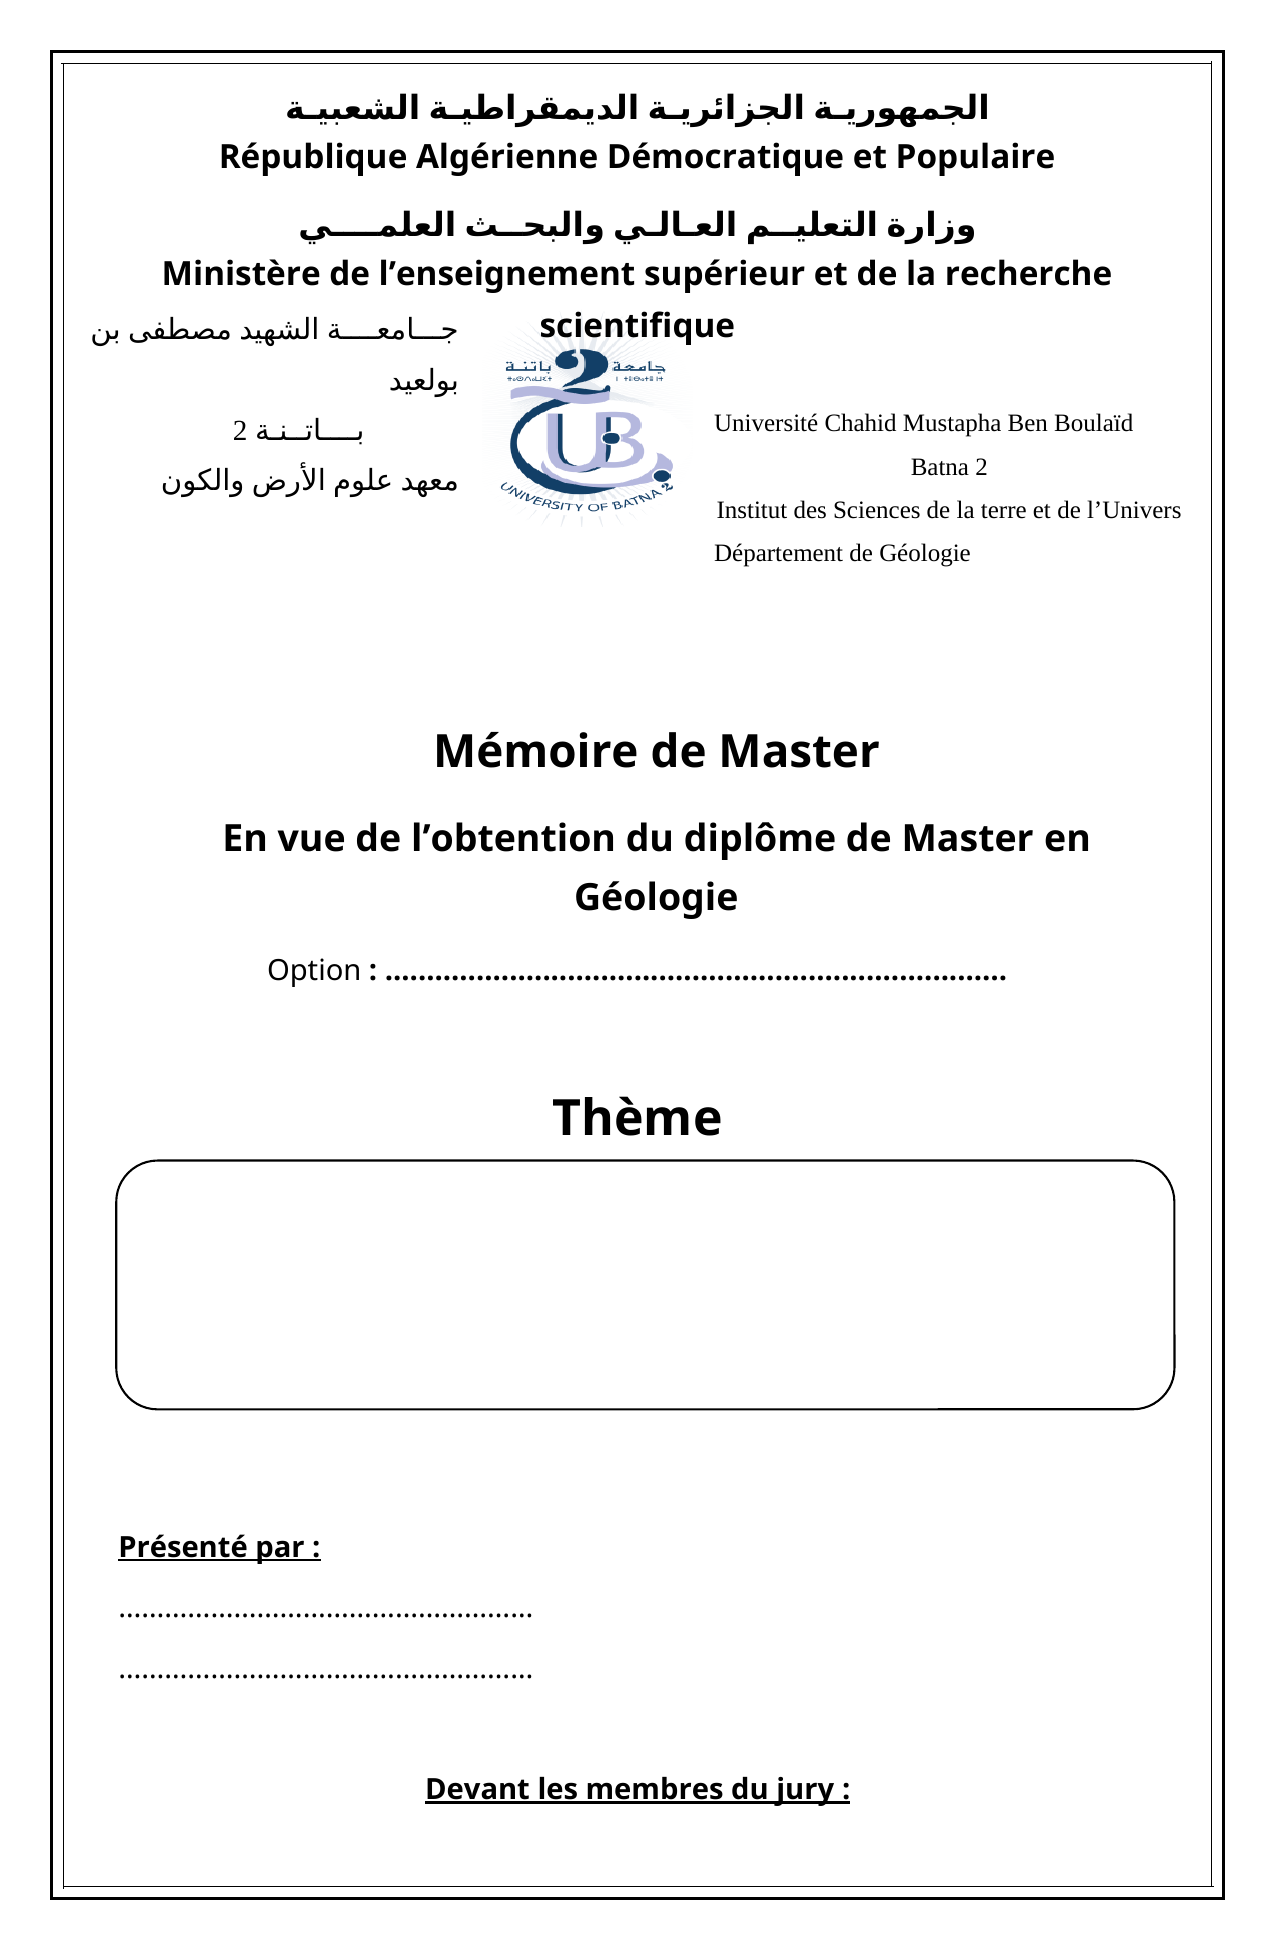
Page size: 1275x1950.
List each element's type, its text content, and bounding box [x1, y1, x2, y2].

text Thème [118, 1082, 1157, 1151]
text Ministère de l’enseignement supérieur et de la recherche scientifique [118, 250, 1157, 347]
text Devant les membres du jury : [118, 1768, 1157, 1808]
text الجمهوريـة الجزائريـة الديمقراطيـة الشعبيـة [118, 89, 1157, 127]
text Option : .......................................................................…. [118, 949, 1157, 989]
text ……………………………………………… [118, 1586, 1157, 1626]
picture [482, 347, 694, 527]
text ……………………………………………… [118, 1647, 1157, 1687]
text République Algérienne Démocratique et Populaire [118, 133, 1157, 178]
text Mémoire de Master [156, 719, 1157, 781]
text وزارة التعليــم العـالـي والبحــث العلمــــي [118, 206, 1157, 244]
text En vue de l’obtention du diplôme de Master en Géologie [156, 811, 1157, 921]
text Présenté par : [118, 1526, 1157, 1566]
